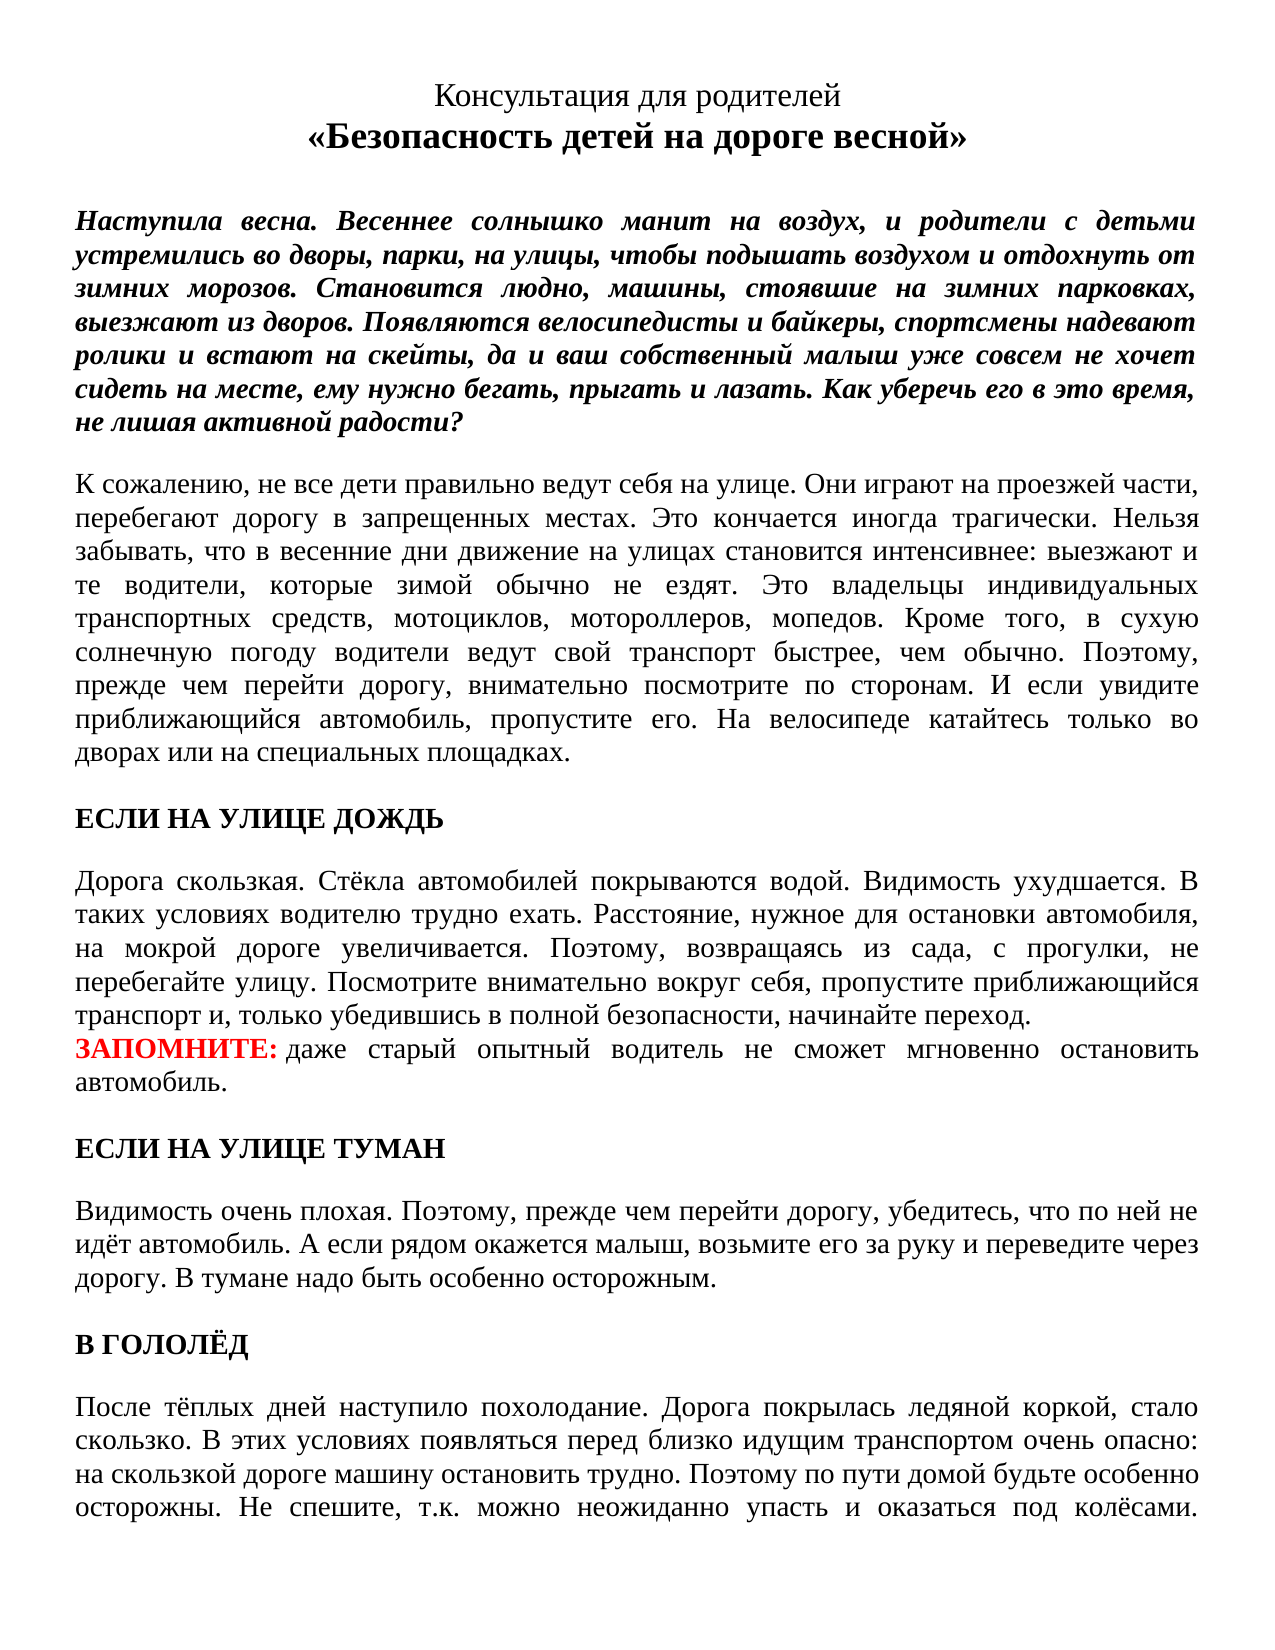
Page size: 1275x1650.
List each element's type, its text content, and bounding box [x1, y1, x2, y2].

text ЕСЛИ НА УЛИЦЕ ДОЖДЬ [75, 802, 1200, 835]
text Дорога скользкая. Стёкла автомобилей покрываются водой. Видимость ухудшается. В таких условиях водителю трудно ехать. Расстояние, нужное для остановки автомобиля, на мокрой дороге увеличивается. Поэтому, возвращаясь из сада, с прогулки, не перебегайте улицу. Посмотрите внимательно вокруг себя, пропустите приближающийся транспорт и, только убедившись в полной безопасности, начинайте переход. [75, 863, 1200, 1031]
text ЗАПОМНИТЕ: даже старый опытный водитель не сможет мгновенно остановить автомобиль. [75, 1031, 1200, 1098]
text К сожалению, не все дети правильно ведут себя на улице. Они играют на проезжей части, перебегают дорогу в запрещенных местах. Это кончается иногда трагически. Нельзя забывать, что в весенние дни движение на улицах становится интенсивнее: выезжают и те водители, которые зимой обычно не ездят. Это владельцы индивидуальных транспортных средств, мотоциклов, мотороллеров, мопедов. Кроме того, в сухую солнечную погоду водители ведут свой транспорт быстрее, чем обычно. Поэтому, прежде чем перейти дорогу, внимательно посмотрите по сторонам. И если увидите приближающийся автомобиль, пропустите его. На велосипеде катайтесь только во дворах или на специальных площадках. [75, 466, 1200, 768]
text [75, 1389, 1200, 1523]
text В ГОЛОЛЁД [75, 1327, 1200, 1361]
text «Безопасность детей на дороге весной» [75, 113, 1200, 156]
text ЕСЛИ НА УЛИЦЕ ТУМАН [75, 1131, 1200, 1165]
text Консультация для родителей [75, 75, 1200, 113]
text Наступила весна. Весеннее солнышко манит на воздух, и родители с детьми устремились во дворы, парки, на улицы, чтобы подышать воздухом и отдохнуть от зимних морозов. Становится людно, машины, стоявшие на зимних парковках, выезжают из дворов. Появляются велосипедисты и байкеры, спортсмены надевают ролики и встают на скейты, да и ваш собственный малыш уже совсем не хочет сидеть на месте, ему нужно бегать, прыгать и лазать. Как уберечь его в это время, не лишая активной радости? [75, 203, 1200, 438]
text Видимость очень плохая. Поэтому, прежде чем перейти дорогу, убедитесь, что по ней не идёт автомобиль. А если рядом окажется малыш, возьмите его за руку и переведите через дорогу. В тумане надо быть особенно осторожным. [75, 1193, 1200, 1294]
